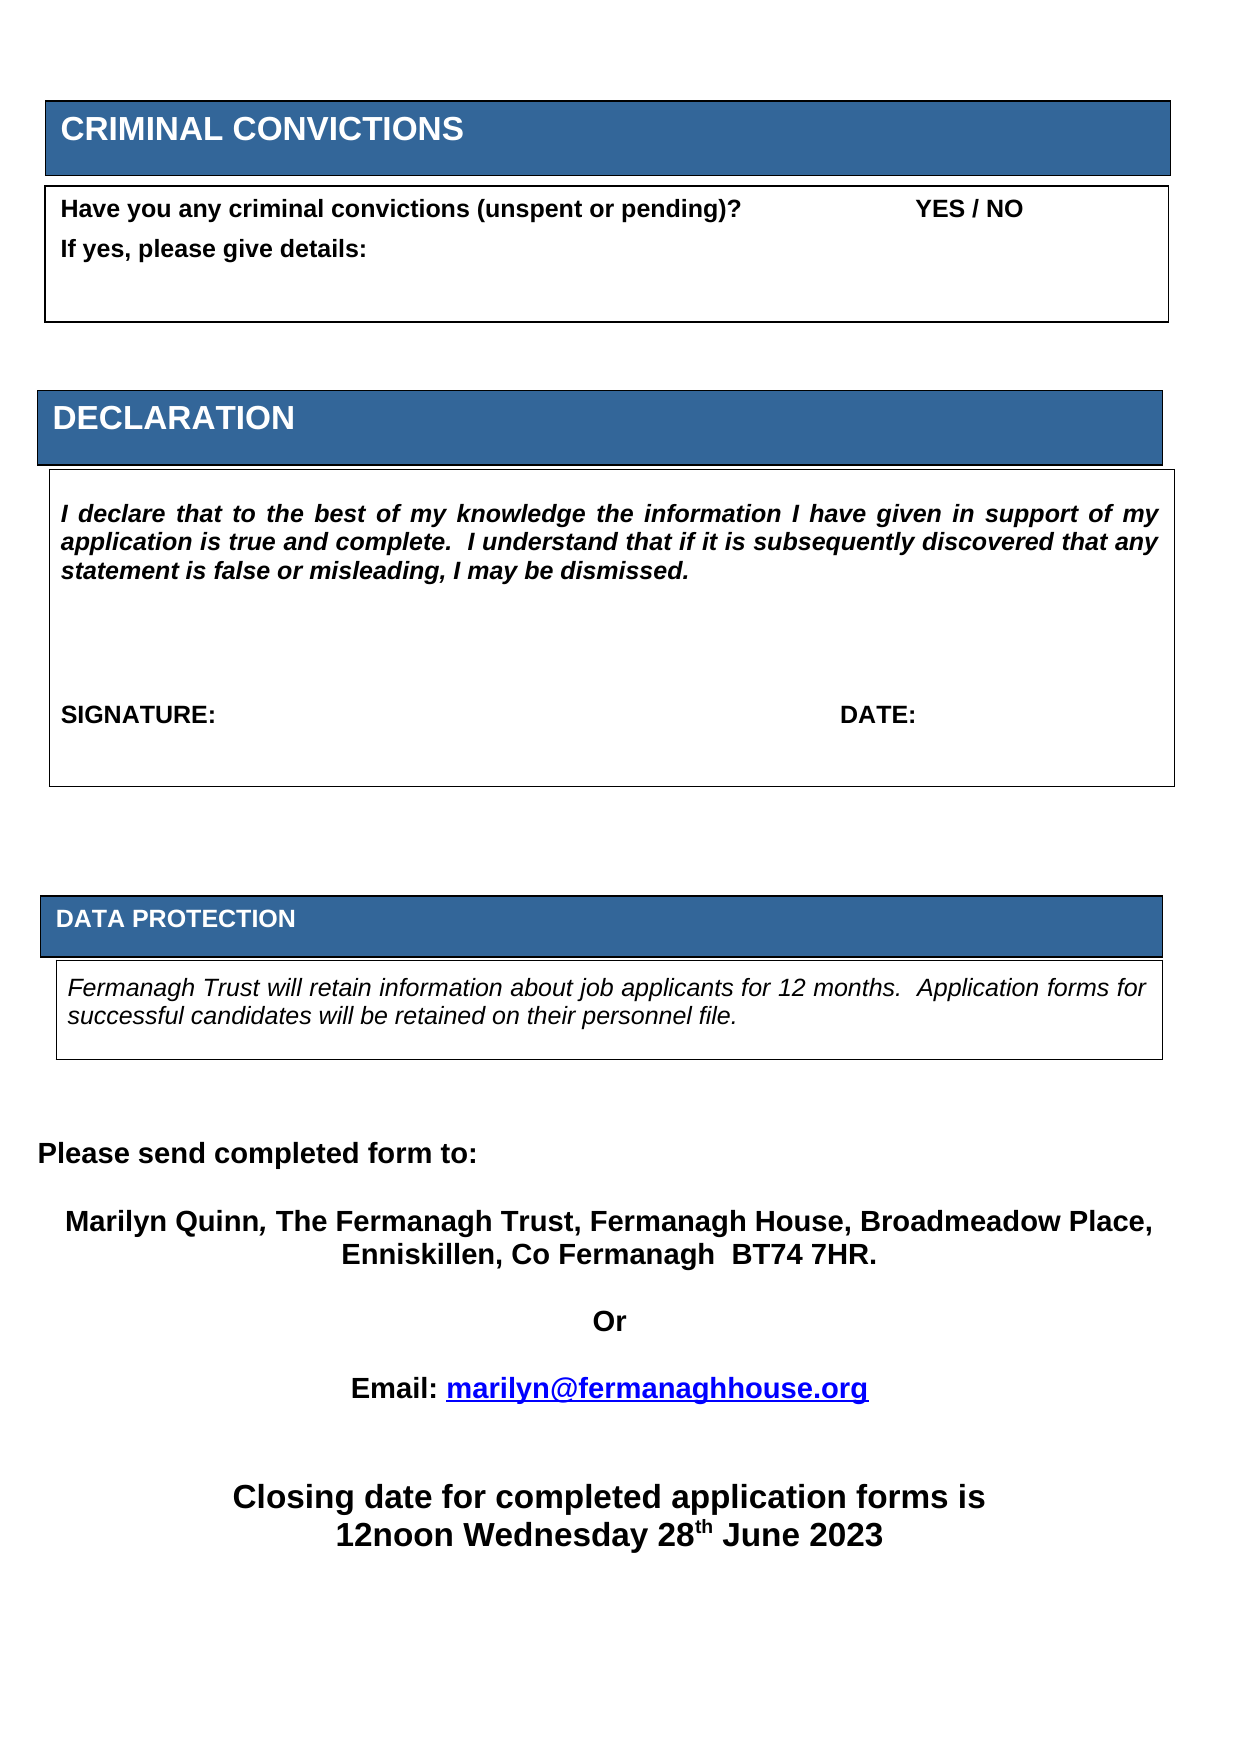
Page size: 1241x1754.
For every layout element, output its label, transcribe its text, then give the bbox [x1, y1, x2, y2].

table_header Fermanagh Trust will retain information about job applicants for 12 months. Application forms for successful candidates will be retained on their personnel file. [57, 961, 1162, 1059]
text 12noon Wednesday 28th June 2023 [37, 1515, 1181, 1554]
text Closing date for completed application forms is [37, 1477, 1181, 1515]
text Marilyn Quinn, The Fermanagh Trust, Fermanagh House, Broadmeadow Place, Enniskillen, Co Fermanagh BT74 7HR. [37, 1204, 1181, 1271]
text Please send completed form to: [37, 1137, 1181, 1170]
table_header I declare that to the best of my knowledge the information I have given in support of my application is true and complete. I understand that if it is subsequently discovered that any statement is false or misleading, I may be dismissed. SIGNATURE: DATE: [50, 470, 1174, 786]
text Or [37, 1304, 1181, 1338]
text Email: marilyn@fermanaghhouse.org [37, 1371, 1181, 1405]
